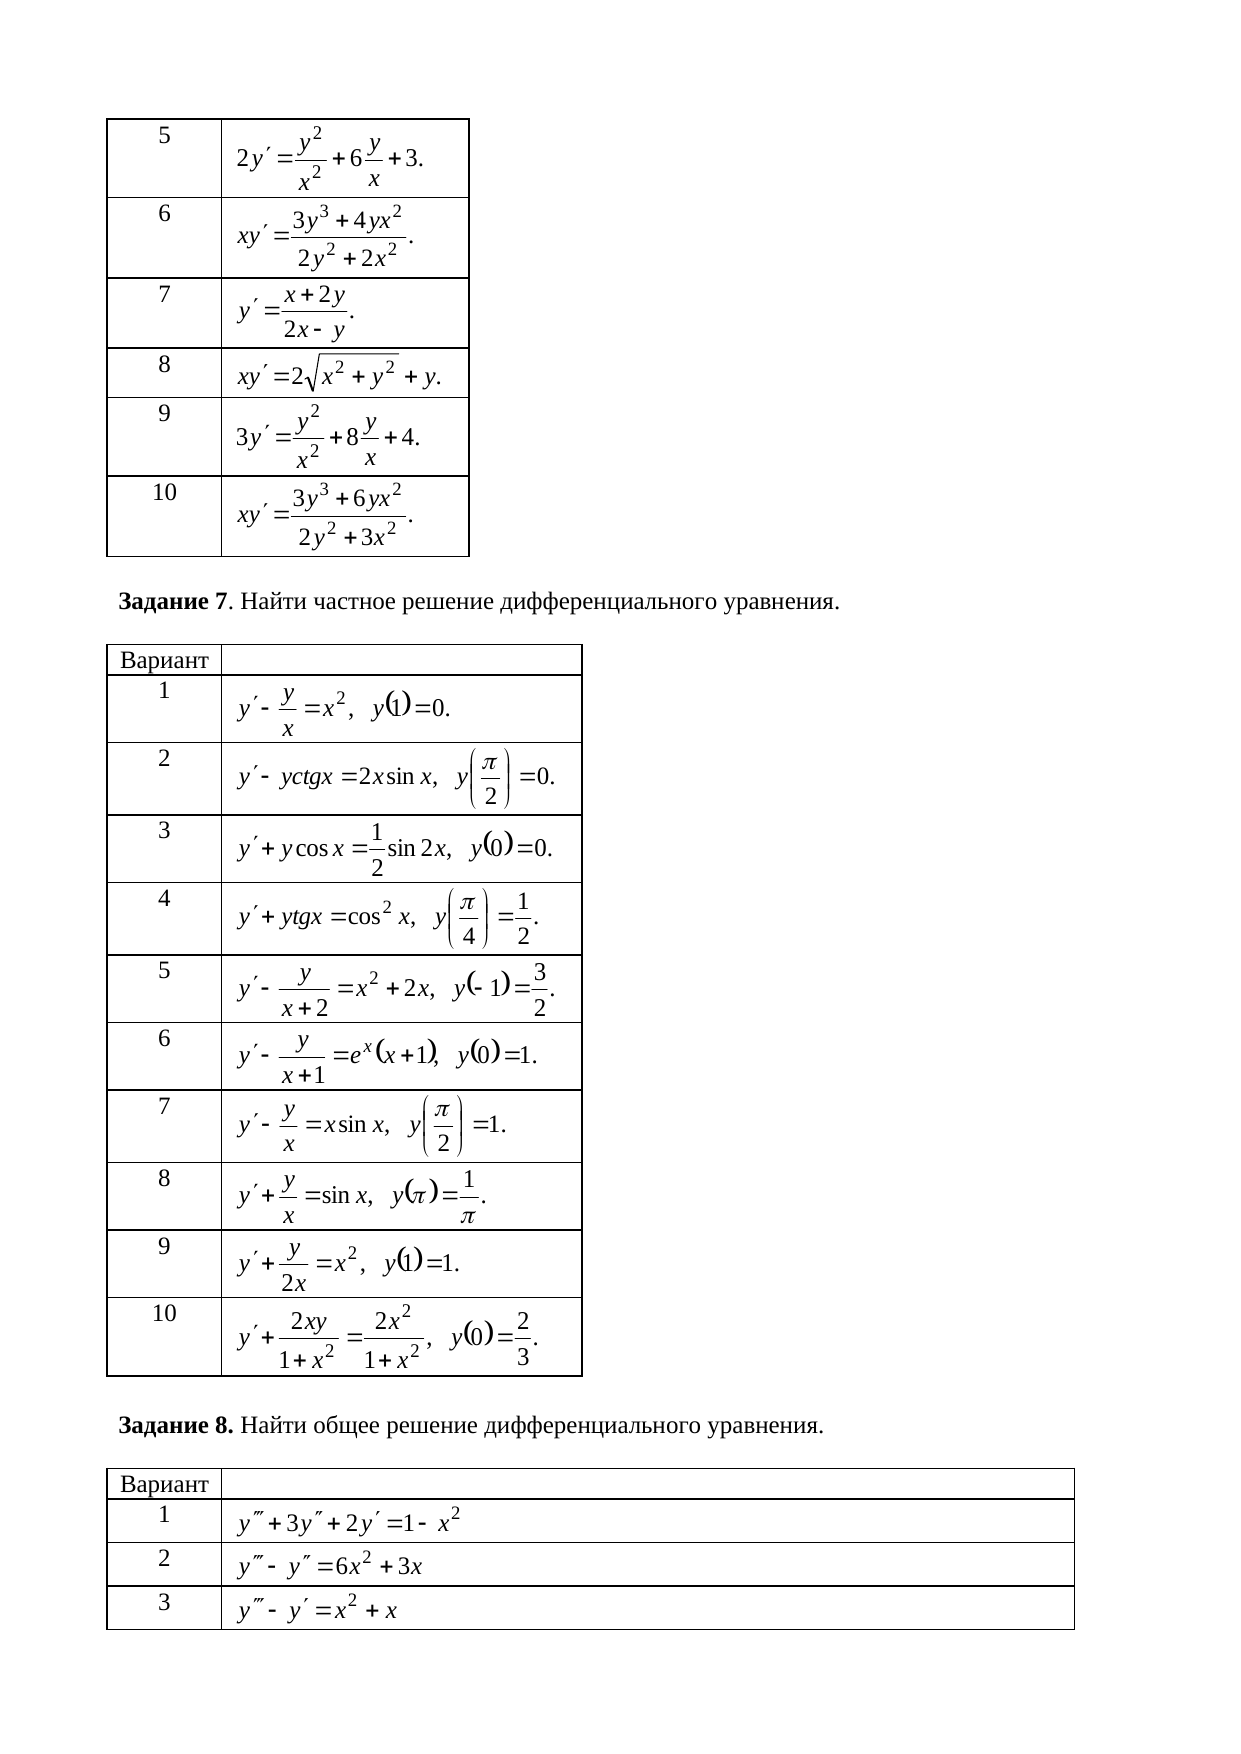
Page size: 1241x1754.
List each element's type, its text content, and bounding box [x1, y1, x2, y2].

table_cell [222, 198, 468, 277]
table_cell 9 [108, 398, 221, 475]
table_cell [222, 477, 468, 556]
table_header Вариант [108, 1469, 221, 1498]
table_cell 8 [108, 349, 221, 397]
table_cell 9 [108, 1231, 221, 1297]
table_cell [222, 956, 581, 1022]
table_cell [222, 1091, 581, 1162]
table_cell 3 [108, 1587, 221, 1629]
table_cell 2 [108, 1543, 221, 1585]
table_cell [222, 1298, 581, 1375]
table_cell [222, 349, 468, 397]
table_cell 8 [108, 1163, 221, 1229]
table_cell [222, 1023, 581, 1089]
table_cell [222, 883, 581, 954]
table_cell 10 [108, 1298, 221, 1375]
table_cell 4 [108, 883, 221, 954]
table_cell [222, 676, 581, 742]
table_cell 10 [108, 477, 221, 556]
table_cell [222, 120, 468, 196]
table_cell [222, 1543, 1074, 1585]
table_cell 7 [108, 279, 221, 347]
table_cell [222, 1500, 1074, 1542]
text Задание 7. Найти частное решение дифференциального уравнения. [118, 586, 1122, 615]
table_cell [222, 743, 581, 814]
table_cell [222, 816, 581, 882]
table_cell 1 [108, 676, 221, 742]
table_header [222, 645, 581, 674]
table_cell 6 [108, 1023, 221, 1089]
table_header Вариант [108, 645, 221, 674]
table_cell [222, 1163, 581, 1229]
table_cell [222, 1587, 1074, 1629]
table_cell 3 [108, 816, 221, 882]
table_cell 2 [108, 743, 221, 814]
text Задание 8. Найти общее решение дифференциального уравнения. [118, 1410, 1122, 1439]
table_cell [222, 279, 468, 347]
table_cell [222, 1231, 581, 1297]
table_cell 5 [108, 956, 221, 1022]
table_header [222, 1469, 1074, 1498]
table_cell 6 [108, 198, 221, 277]
table_cell [222, 398, 468, 475]
table_cell 5 [108, 120, 221, 196]
table_cell 7 [108, 1091, 221, 1162]
table_cell 1 [108, 1500, 221, 1542]
